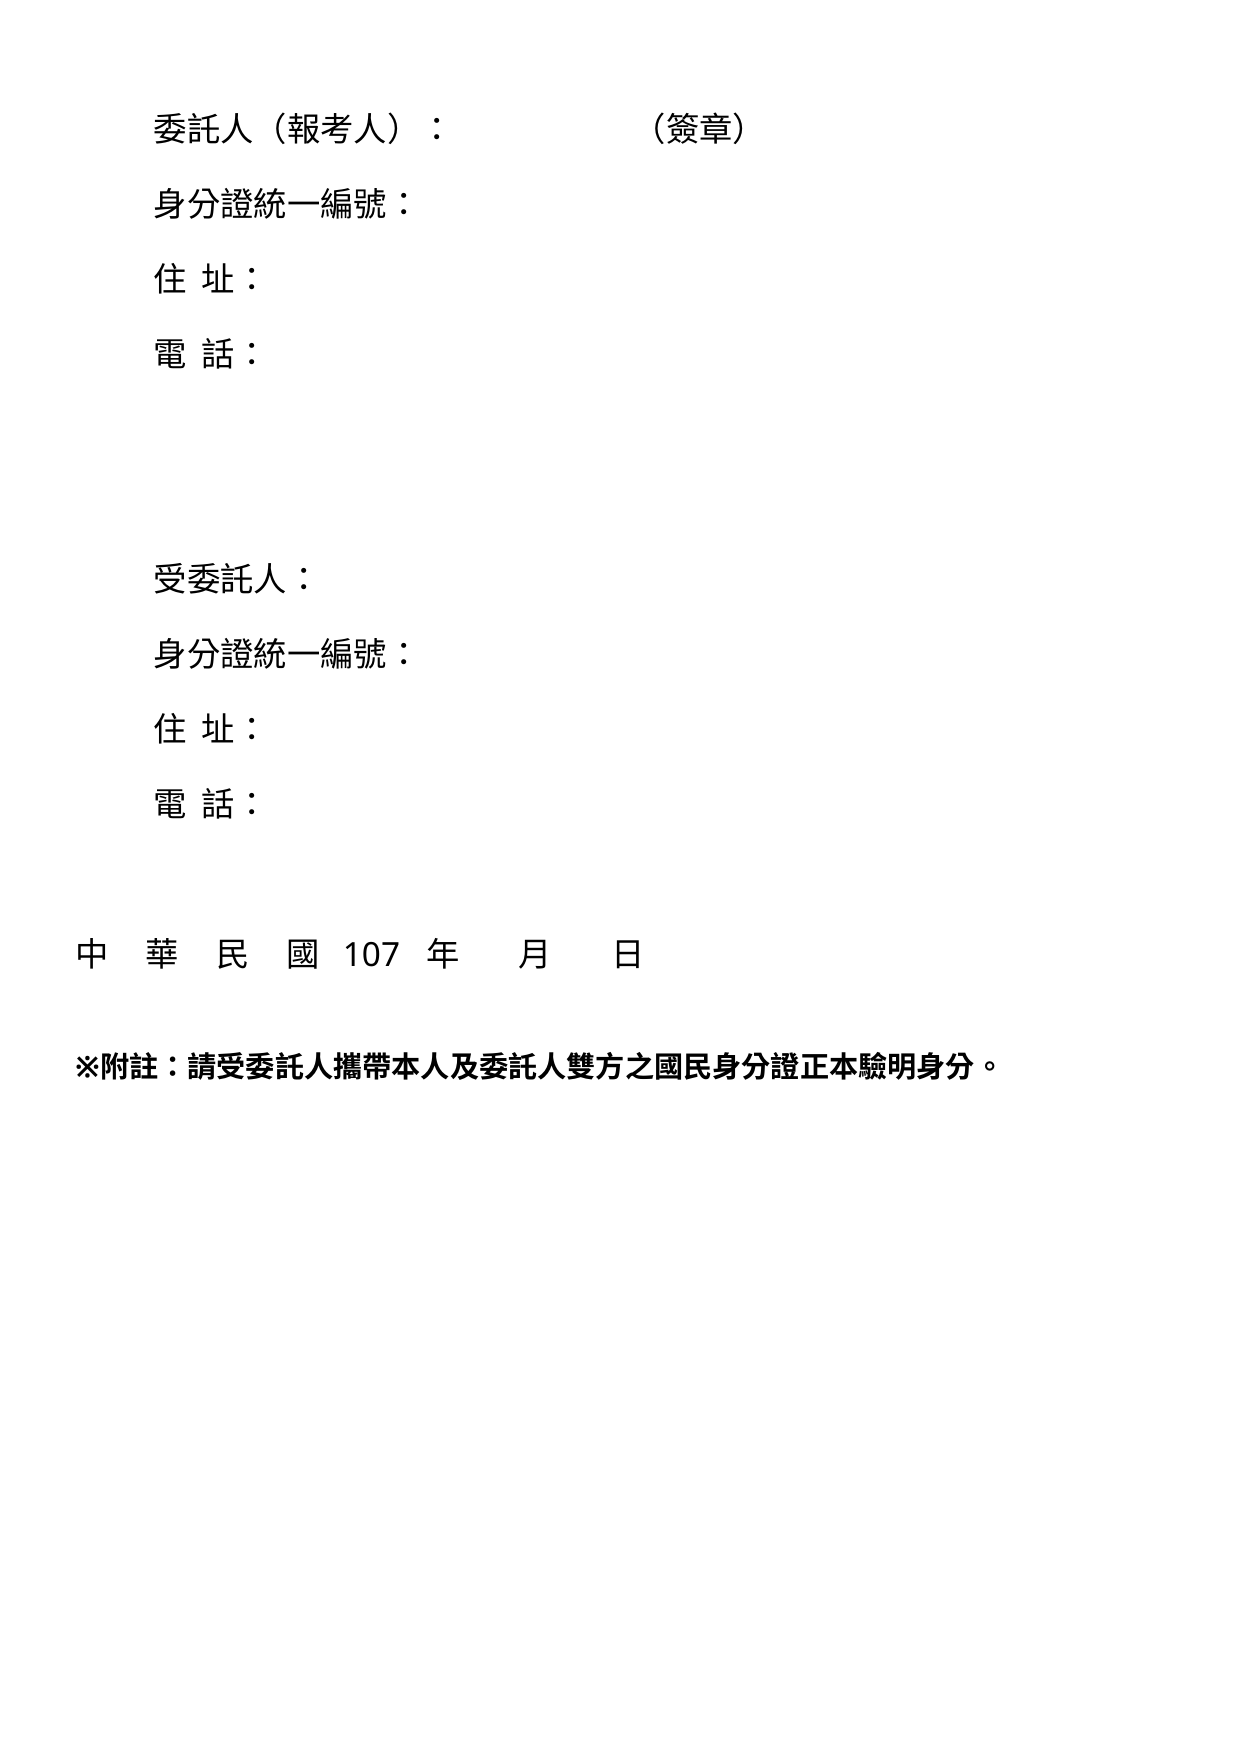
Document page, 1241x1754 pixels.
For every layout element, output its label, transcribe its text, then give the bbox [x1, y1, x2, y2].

text 電 話： [87, 764, 1165, 839]
text 委託人（報考人）： （簽章） [87, 89, 1165, 164]
text 住 址： [87, 689, 1165, 764]
text 住 址： [87, 239, 1165, 314]
text 電 話： [87, 314, 1165, 389]
text 身分證統一編號： [87, 614, 1165, 689]
text 中 華 民 國 107 年 月 日 [75, 914, 1165, 989]
text ※附註：請受委託人攜帶本人及委託人雙方之國民身分證正本驗明身分。 [75, 1027, 1165, 1102]
text 身分證統一編號： [87, 164, 1165, 239]
text 受委託人： [87, 539, 1165, 614]
